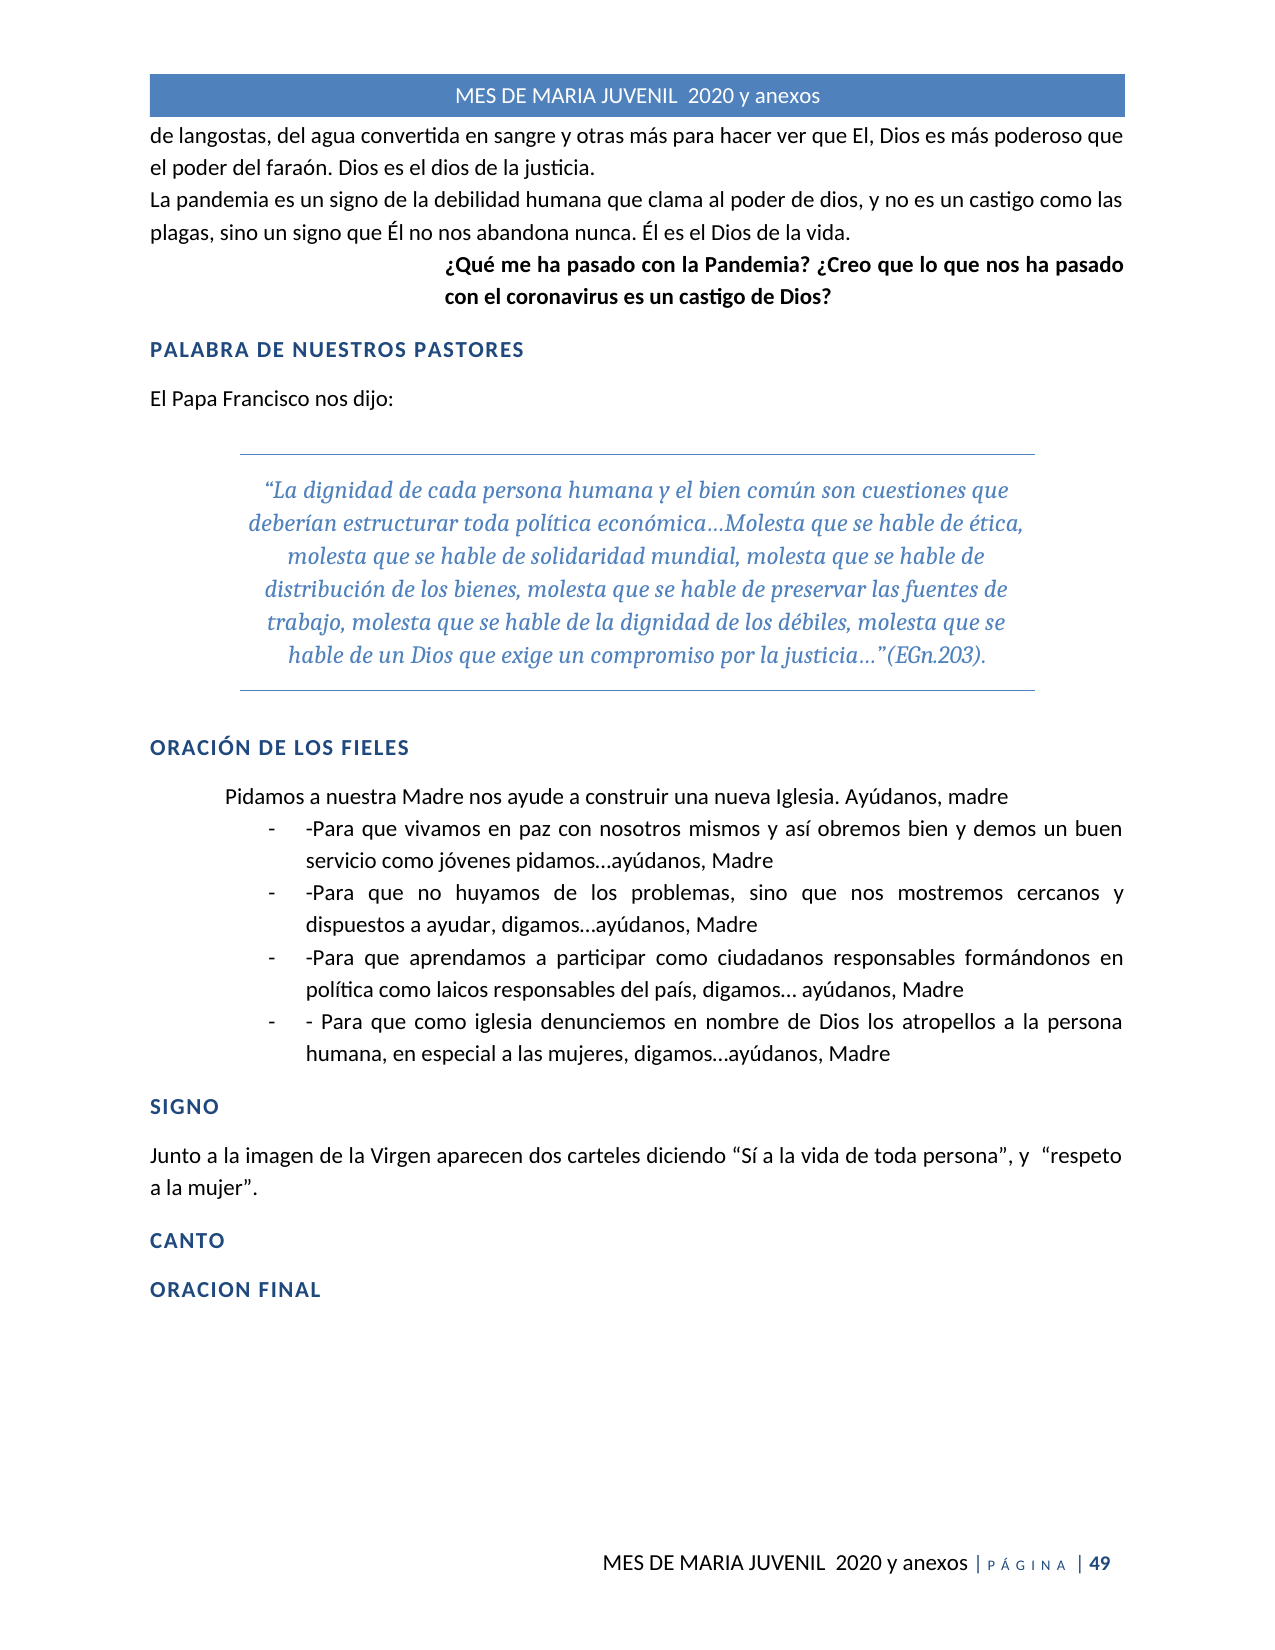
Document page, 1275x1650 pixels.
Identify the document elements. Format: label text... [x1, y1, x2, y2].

list - Para que como iglesia denunciemos en nombre de Dios los atropellos a la persona humana, en especial a las mujeres, digamos…ayúdanos, Madre [268, 1007, 1125, 1067]
list -Para que no huyamos de los problemas, sino que nos mostremos cercanos y dispuestos a ayudar, digamos…ayúdanos, Madre [268, 878, 1125, 939]
text La pandemia es un signo de la debilidad humana que clama al poder de dios, y no es un castigo como las plagas, sino un signo que Él no nos abandona nunca. Él es el Dios de la vida. [150, 186, 1125, 246]
text SIGNO [150, 1092, 1125, 1120]
text CANTO [150, 1226, 1125, 1254]
text PALABRA DE NUESTROS PASTORES [150, 335, 1125, 363]
list Pidamos a nuestra Madre nos ayude a construir una nueva Iglesia. Ayúdanos, madre [225, 782, 1125, 810]
list Junto a la imagen de la Virgen aparecen dos carteles diciendo “Sí a la vida de toda persona”, y “respeto a la mujer”. [150, 1141, 1125, 1201]
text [150, 117, 1125, 181]
text “La dignidad de cada persona humana y el bien común son cuestiones que deberían estructurar toda política económica…Molesta que se hable de ética, molesta que se hable de solidaridad mundial, molesta que se hable de distribución de los bienes, molesta que se hable de preservar las fuentes de trabajo, molesta que se hable de la dignidad de los débiles, molesta que se hable de un Dios que exige un compromiso por la justicia…”(EGn.203). [240, 455, 1035, 690]
list -Para que aprendamos a participar como ciudadanos responsables formándonos en política como laicos responsables del país, digamos… ayúdanos, Madre [268, 943, 1125, 1003]
text ¿Qué me ha pasado con la Pandemia? ¿Creo que lo que nos ha pasado con el coronavirus es un castigo de Dios? [224, 250, 1125, 310]
text ORACION FINAL [150, 1275, 1125, 1303]
text ORACIÓN DE LOS FIELES [150, 733, 1125, 761]
text El Papa Francisco nos dijo: [150, 384, 1125, 412]
list -Para que vivamos en paz con nosotros mismos y así obremos bien y demos un buen servicio como jóvenes pidamos…ayúdanos, Madre [268, 814, 1125, 874]
